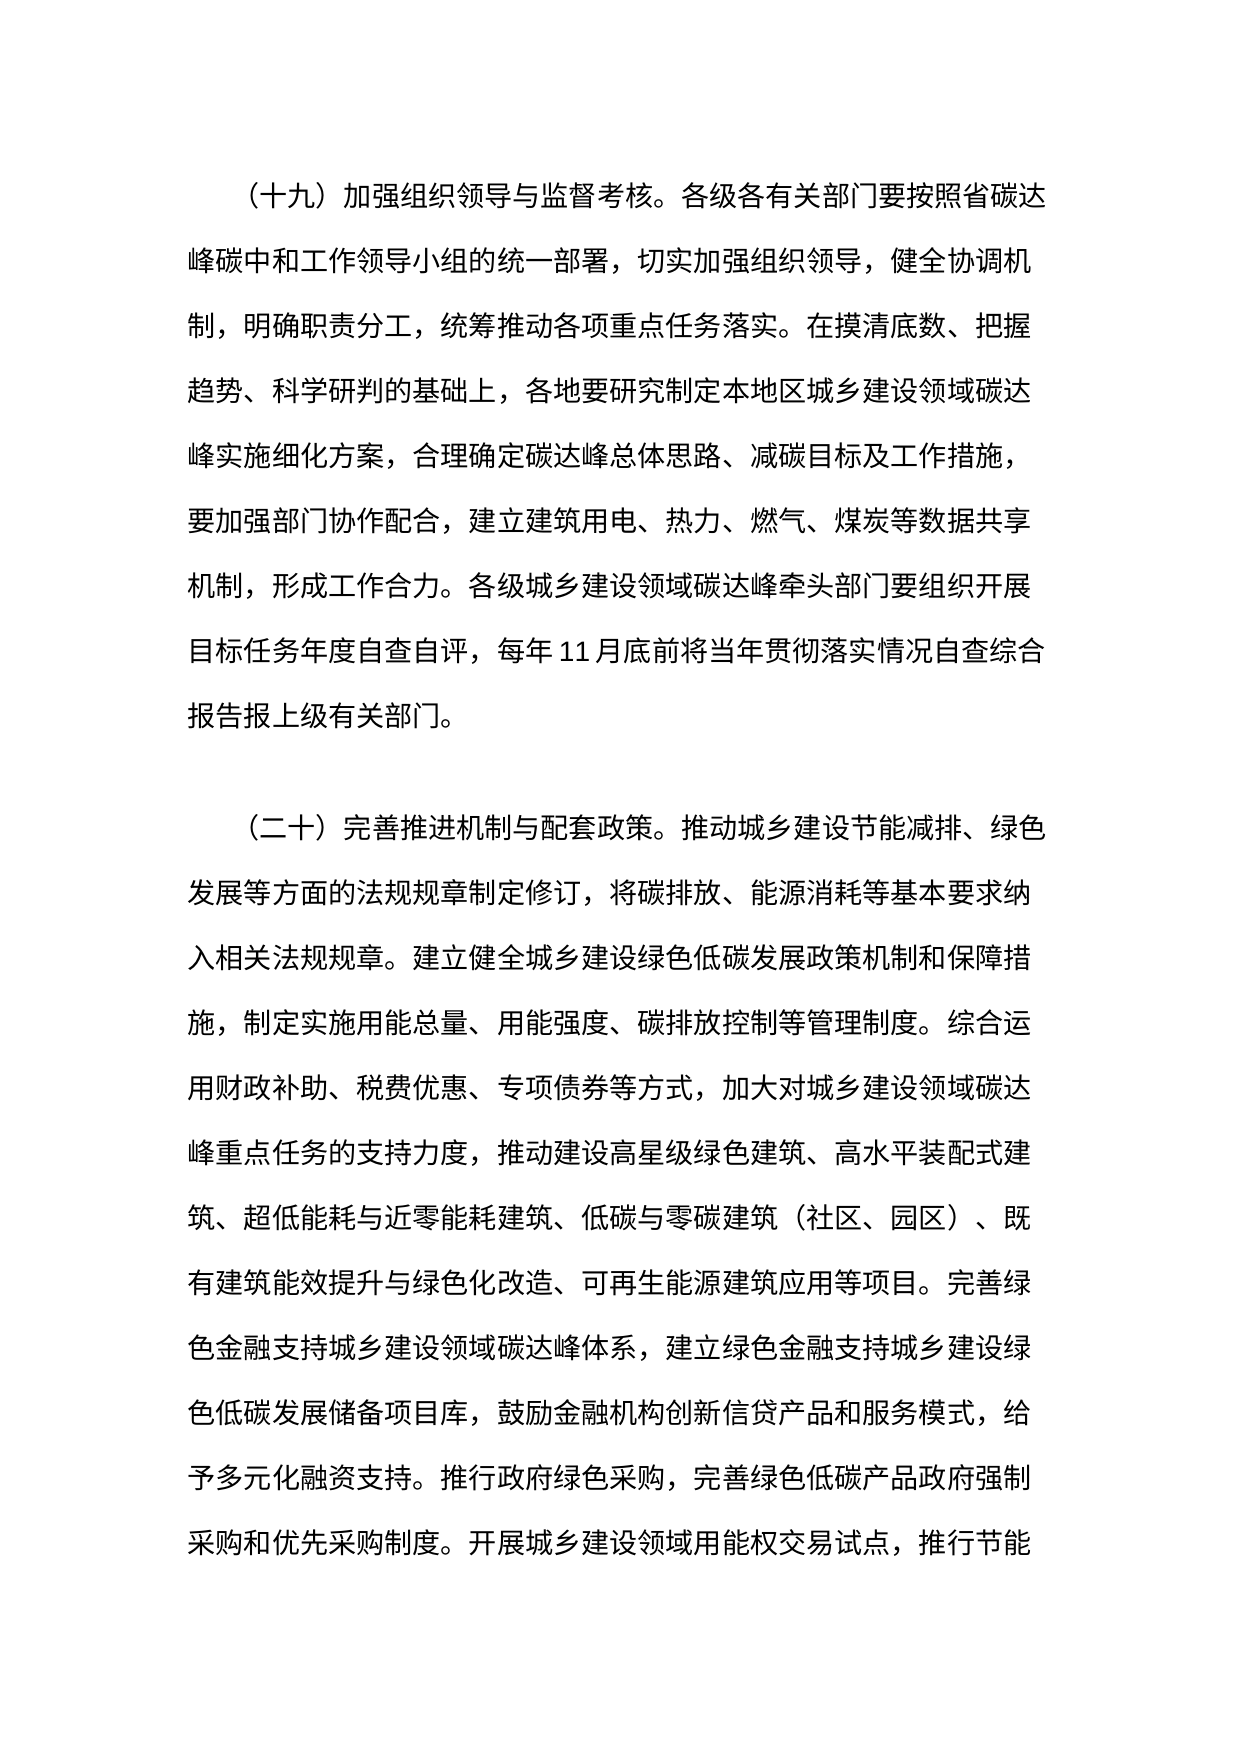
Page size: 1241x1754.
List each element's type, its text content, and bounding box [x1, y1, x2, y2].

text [187, 794, 1053, 1574]
text （十九）加强组织领导与监督考核。各级各有关部门要按照省碳达峰碳中和工作领导小组的统一部署，切实加强组织领导，健全协调机制，明确职责分工，统筹推动各项重点任务落实。在摸清底数、把握趋势、科学研判的基础上，各地要研究制定本地区城乡建设领域碳达峰实施细化方案，合理确定碳达峰总体思路、减碳目标及工作措施，要加强部门协作配合，建立建筑用电、热力、燃气、煤炭等数据共享机制，形成工作合力。各级城乡建设领域碳达峰牵头部门要组织开展目标任务年度自查自评，每年11月底前将当年贯彻落实情况自查综合报告报上级有关部门。 [187, 162, 1053, 747]
